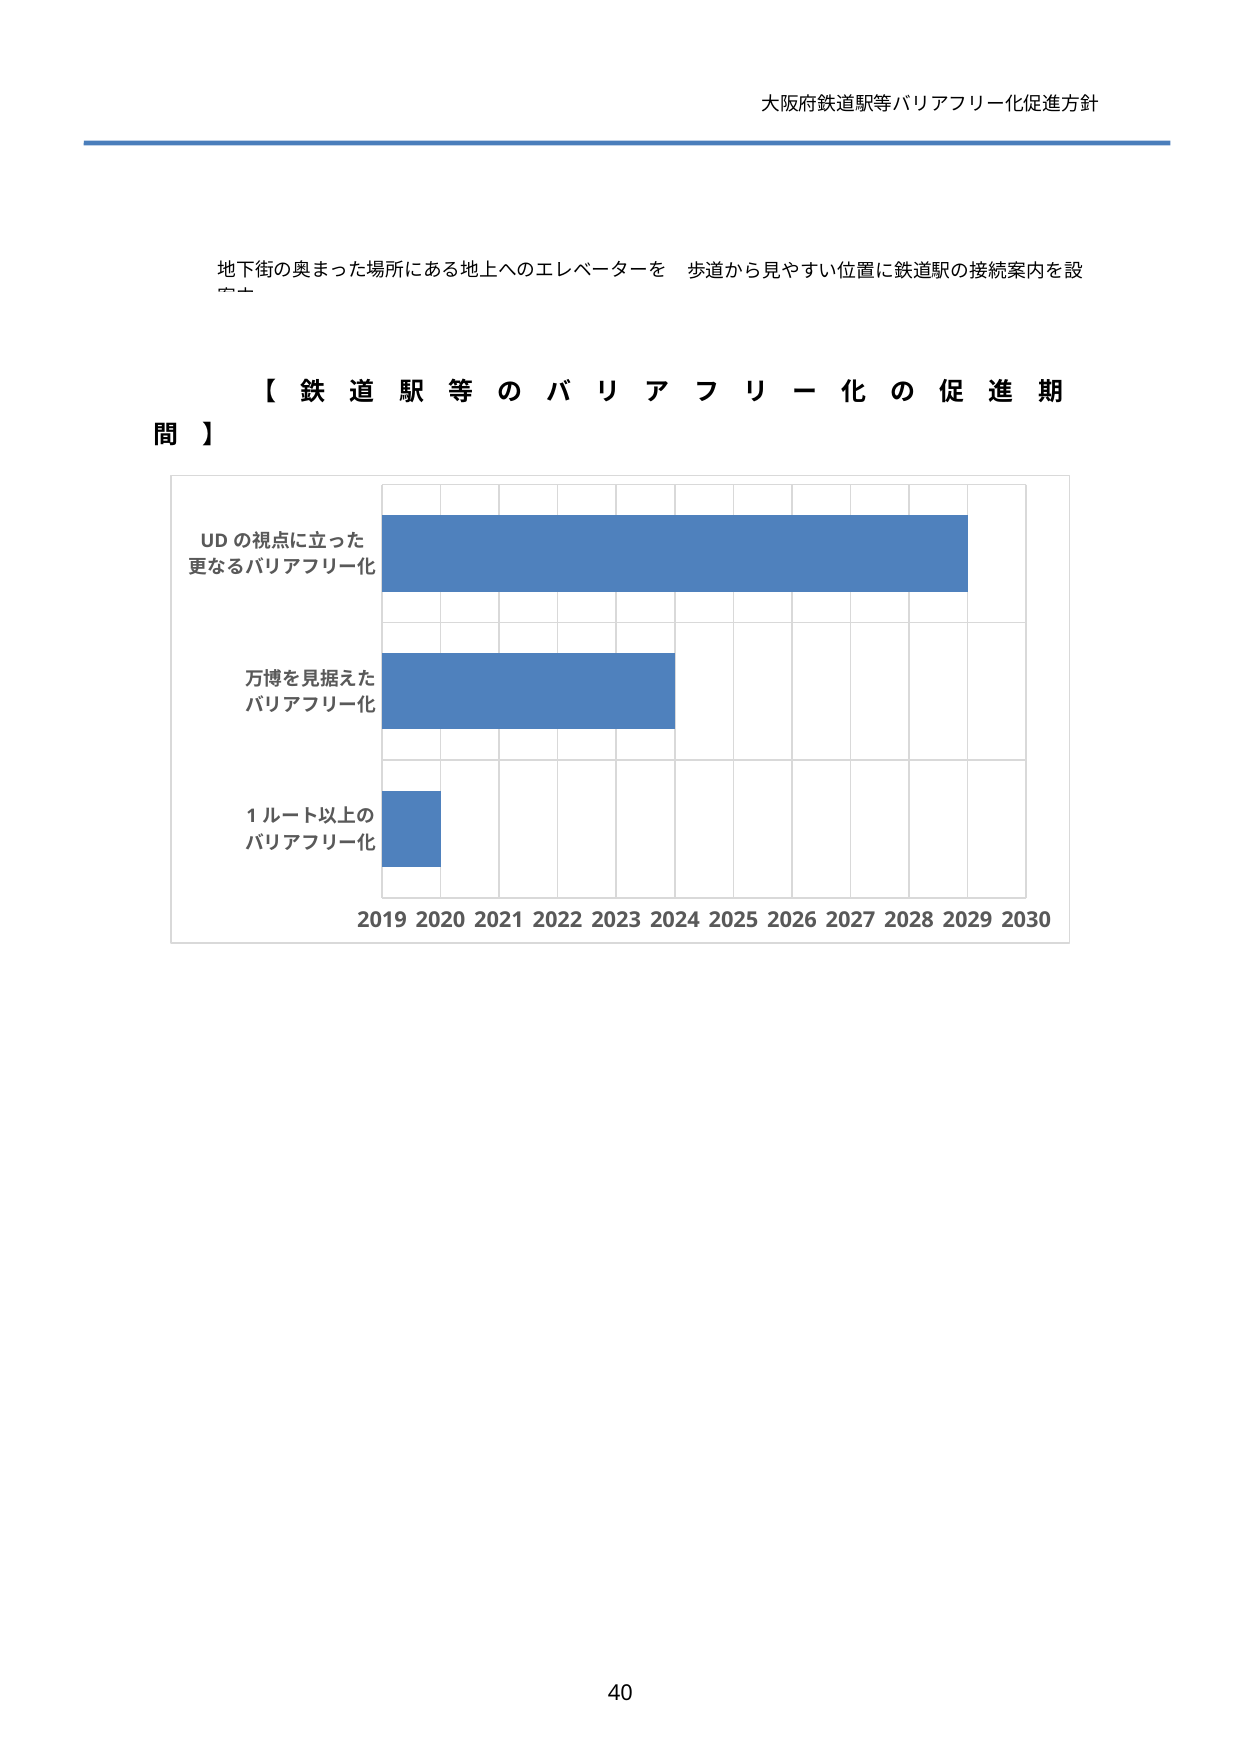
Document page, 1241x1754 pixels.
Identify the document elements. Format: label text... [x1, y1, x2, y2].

text 【鉄道駅等のバリアフリー化の促進期間】 [153, 369, 1087, 454]
